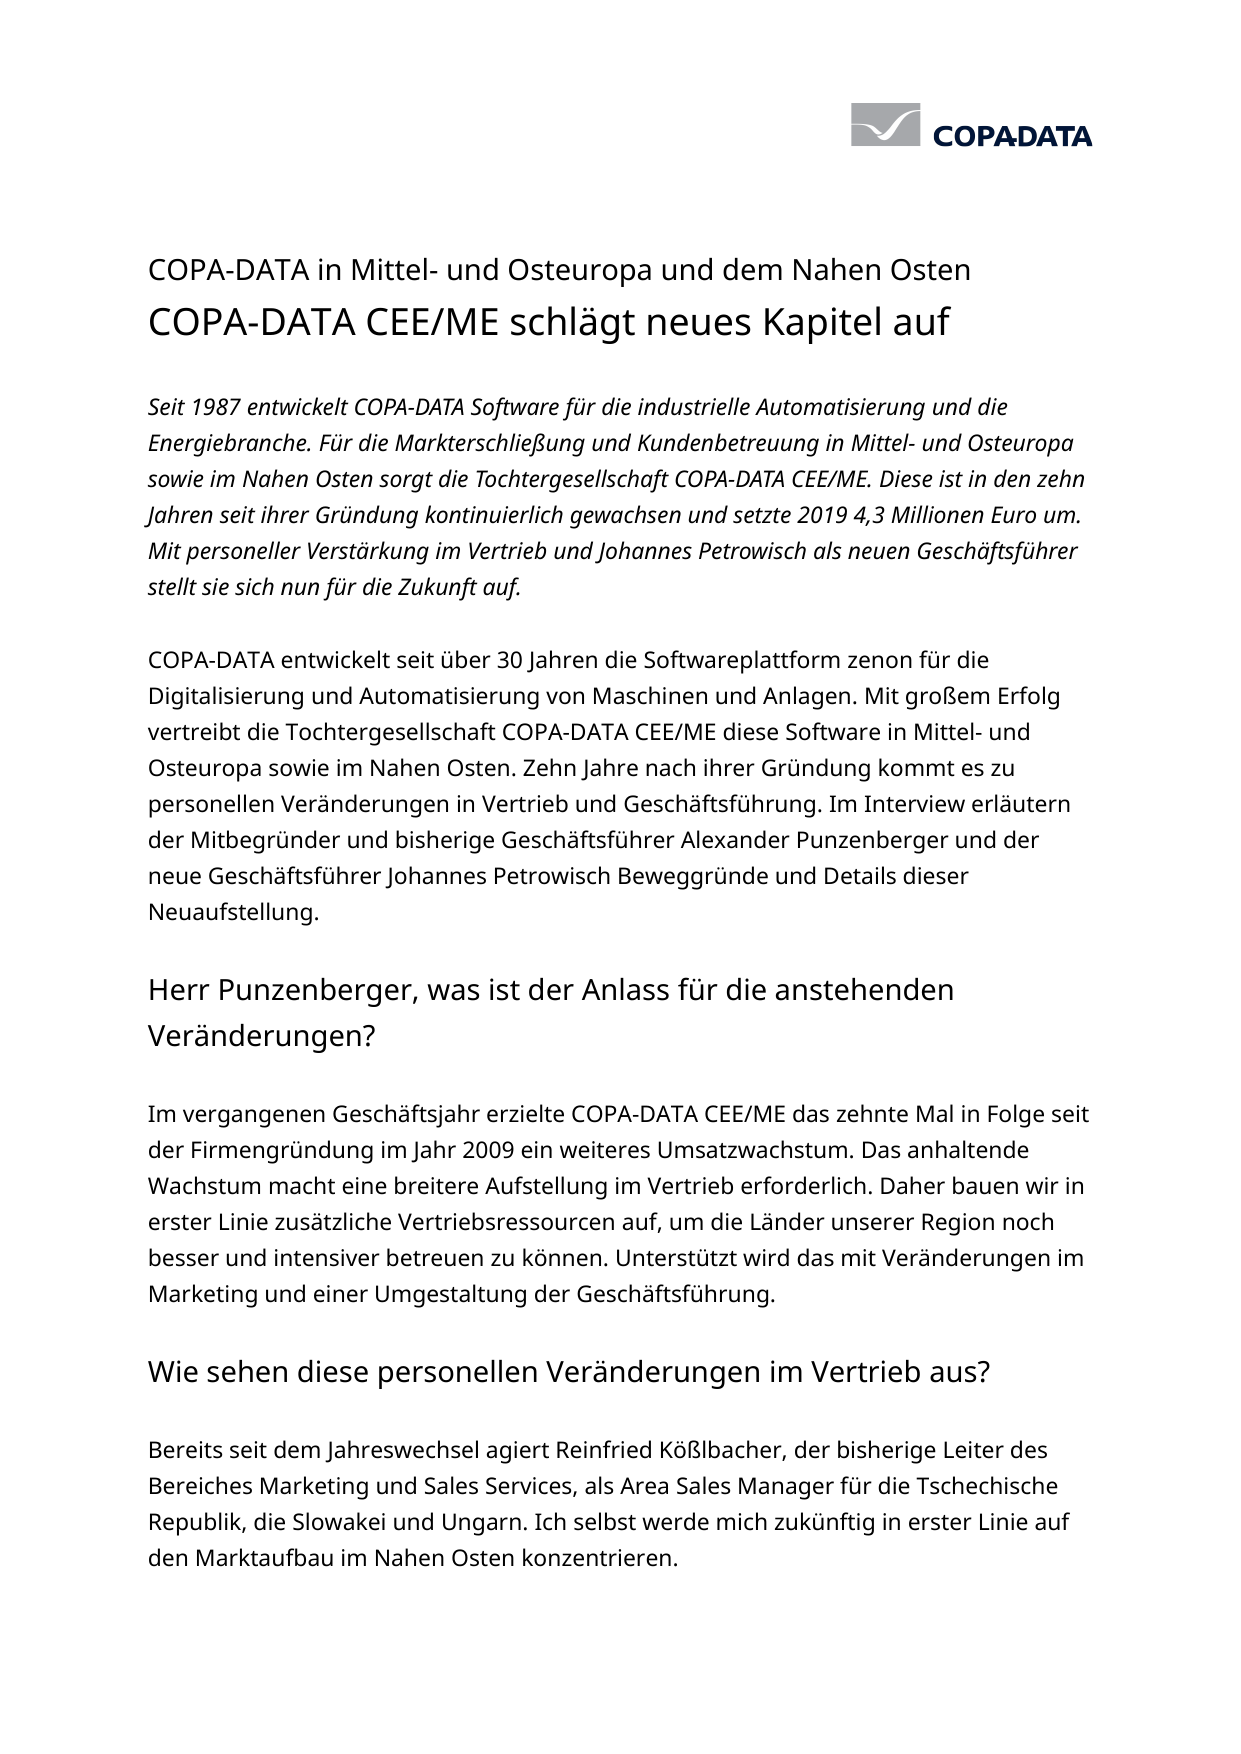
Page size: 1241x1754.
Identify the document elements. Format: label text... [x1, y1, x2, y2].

text Herr Punzenberger, was ist der Anlass für die anstehenden Veränderungen? [148, 969, 1093, 1054]
text Bereits seit dem Jahreswechsel agiert Reinfried Kößlbacher, der bisherige Leiter des Bereiches Marketing und Sales Services, als Area Sales Manager für die Tschechische Republik, die Slowakei und Ungarn. Ich selbst werde mich zukünftig in erster Linie auf den Marktaufbau im Nahen Osten konzentrieren. [148, 1434, 1093, 1573]
text Wie sehen diese personellen Veränderungen im Vertrieb aus? [148, 1351, 1093, 1391]
text COPA-DATA in Mittel- und Osteuropa und dem Nahen Osten [148, 249, 1093, 289]
text COPA-DATA entwickelt seit über 30 Jahren die Softwareplattform zenon für die Digitalisierung und Automatisierung von Maschinen und Anlagen. Mit großem Erfolg vertreibt die Tochtergesellschaft COPA-DATA CEE/ME diese Software in Mittel- und Osteuropa sowie im Nahen Osten. Zehn Jahre nach ihrer Gründung kommt es zu personellen Veränderungen in Vertrieb und Geschäftsführung. Im Interview erläutern der Mitbegründer und bisherige Geschäftsführer Alexander Punzenberger und der neue Geschäftsführer Johannes Petrowisch Beweggründe und Details dieser Neuaufstellung. [148, 644, 1093, 927]
picture [851, 103, 1093, 147]
text Seit 1987 entwickelt COPA-DATA Software für die industrielle Automatisierung und die Energiebranche. Für die Markterschließung und Kundenbetreuung in Mittel- und Osteuropa sowie im Nahen Osten sorgt die Tochtergesellschaft COPA-DATA CEE/ME. Diese ist in den zehn Jahren seit ihrer Gründung kontinuierlich gewachsen und setzte 2019 4,3 Millionen Euro um. Mit personeller Verstärkung im Vertrieb und Johannes Petrowisch als neuen Geschäftsführer stellt sie sich nun für die Zukunft auf. [148, 391, 1093, 602]
text COPA-DATA CEE/ME schlägt neues Kapitel auf [148, 295, 1093, 346]
text Im vergangenen Geschäftsjahr erzielte COPA-DATA CEE/ME das zehnte Mal in Folge seit der Firmengründung im Jahr 2009 ein weiteres Umsatzwachstum. Das anhaltende Wachstum macht eine breitere Aufstellung im Vertrieb erforderlich. Daher bauen wir in erster Linie zusätzliche Vertriebsressourcen auf, um die Länder unserer Region noch besser und intensiver betreuen zu können. Unterstützt wird das mit Veränderungen im Marketing und einer Umgestaltung der Geschäftsführung. [148, 1098, 1093, 1309]
